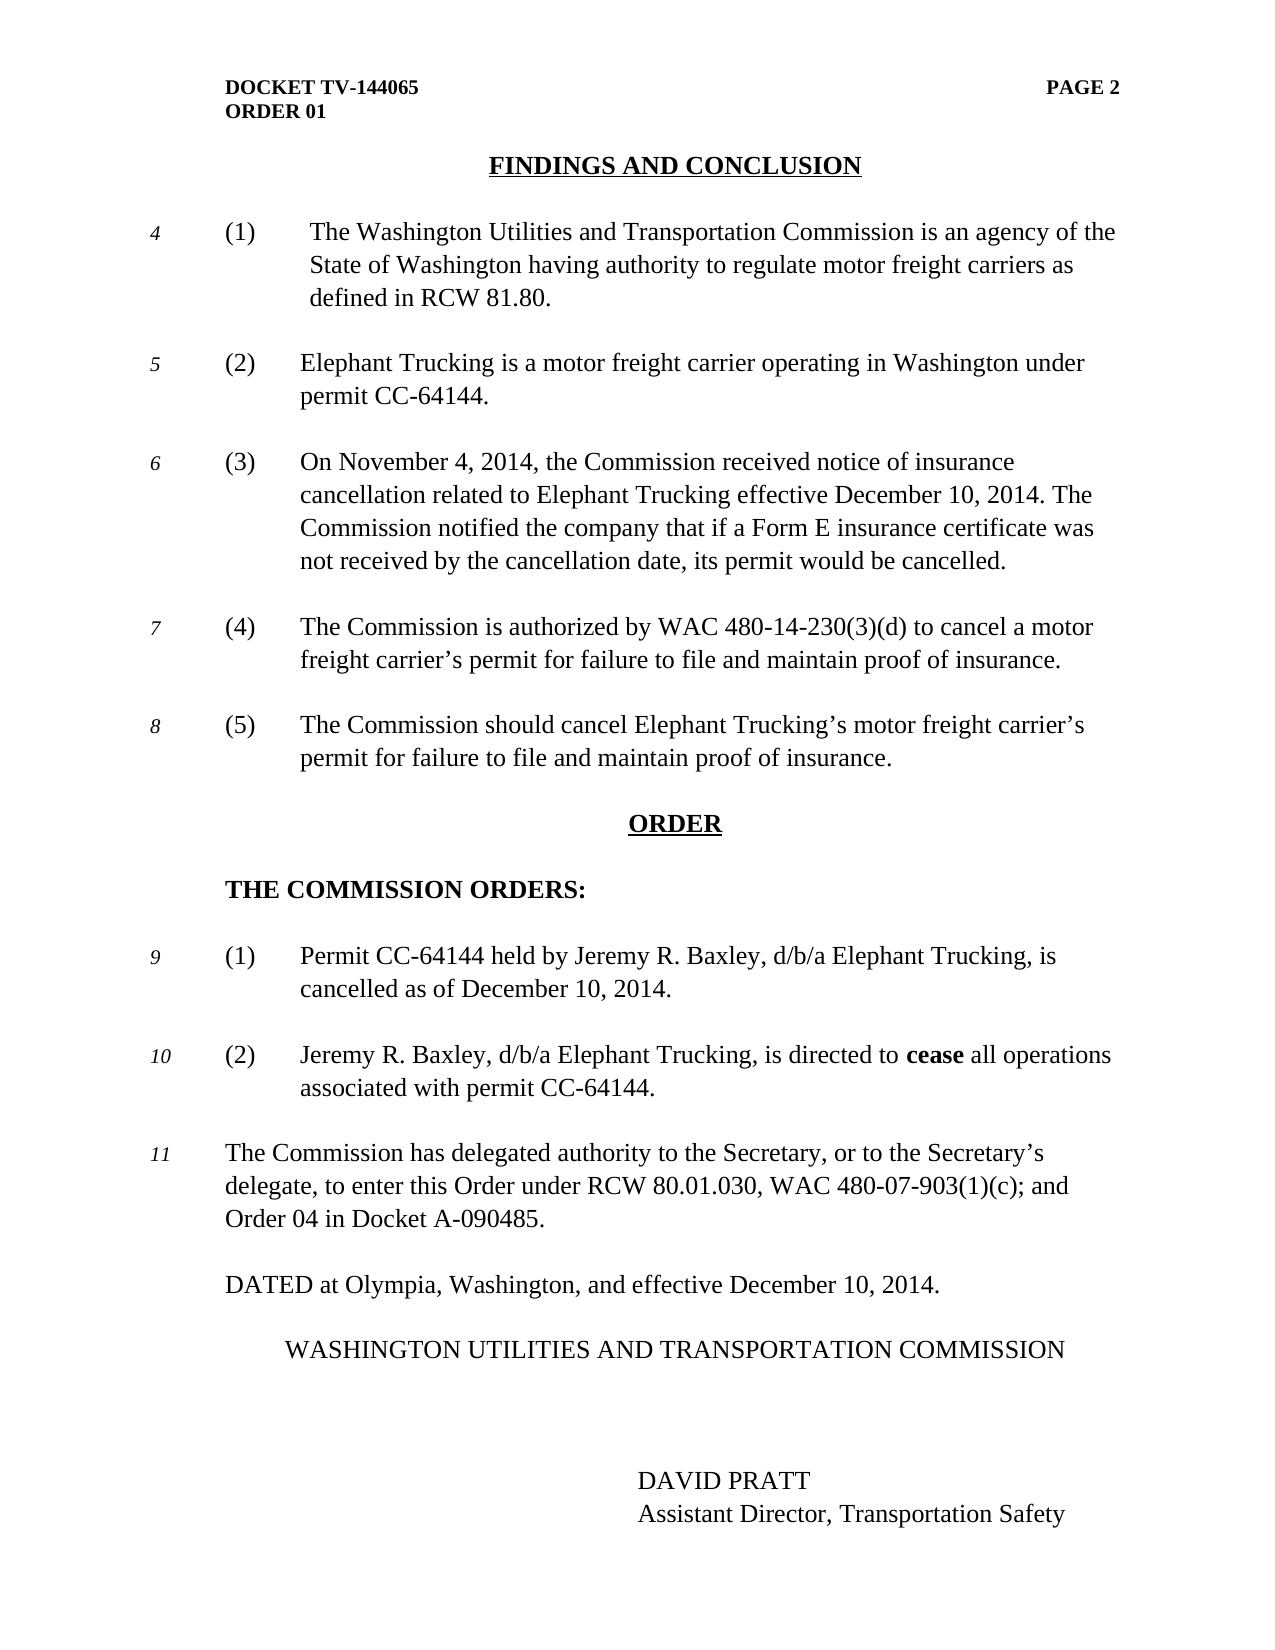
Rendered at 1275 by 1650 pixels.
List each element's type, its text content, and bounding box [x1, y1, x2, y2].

list (4) The Commission is authorized by WAC 480-14-230(3)(d) to cancel a motor freight carrier’s permit for failure to file and maintain proof of insurance. [150, 611, 1125, 674]
list (1) The Washington Utilities and Transportation Commission is an agency of the State of Washington having authority to regulate motor freight carriers as defined in RCW 81.80. [150, 216, 1125, 312]
text DATED at Olympia, Washington, and effective December 10, 2014. [225, 1269, 1125, 1299]
list (5) The Commission should cancel Elephant Trucking’s motor freight carrier’s permit for failure to file and maintain proof of insurance. [150, 709, 1125, 772]
list (2) Elephant Trucking is a motor freight carrier operating in Washington under permit CC-64144. [150, 347, 1125, 410]
list (3) On November 4, 2014, the Commission received notice of insurance cancellation related to Elephant Trucking effective December 10, 2014. The Commission notified the company that if a Form E insurance certificate was not received by the cancellation date, its permit would be cancelled. [150, 446, 1125, 575]
list The Commission has delegated authority to the Secretary, or to the Secretary’s delegate, to enter this Order under RCW 80.01.030, WAC 480-07-903(1)(c); and Order 04 in Docket A-090485. [150, 1137, 1125, 1233]
subtitle WASHINGTON UTILITIES AND TRANSPORTATION COMMISSION [225, 1334, 1125, 1364]
list (1) Permit CC-64144 held by Jeremy R. Baxley, d/b/a Elephant Trucking, is cancelled as of December 10, 2014. [150, 940, 1125, 1003]
list (2) Jeremy R. Baxley, d/b/a Elephant Trucking, is directed to cease all operations associated with permit CC-64144. [150, 1039, 1125, 1102]
text DAVID PRATT [225, 1465, 1125, 1495]
text THE COMMISSION ORDERS: [225, 874, 1125, 904]
text FINDINGS AND CONCLUSION [225, 150, 1125, 180]
text Assistant Director, Transportation Safety [225, 1498, 1125, 1528]
text ORDER [225, 808, 1125, 838]
